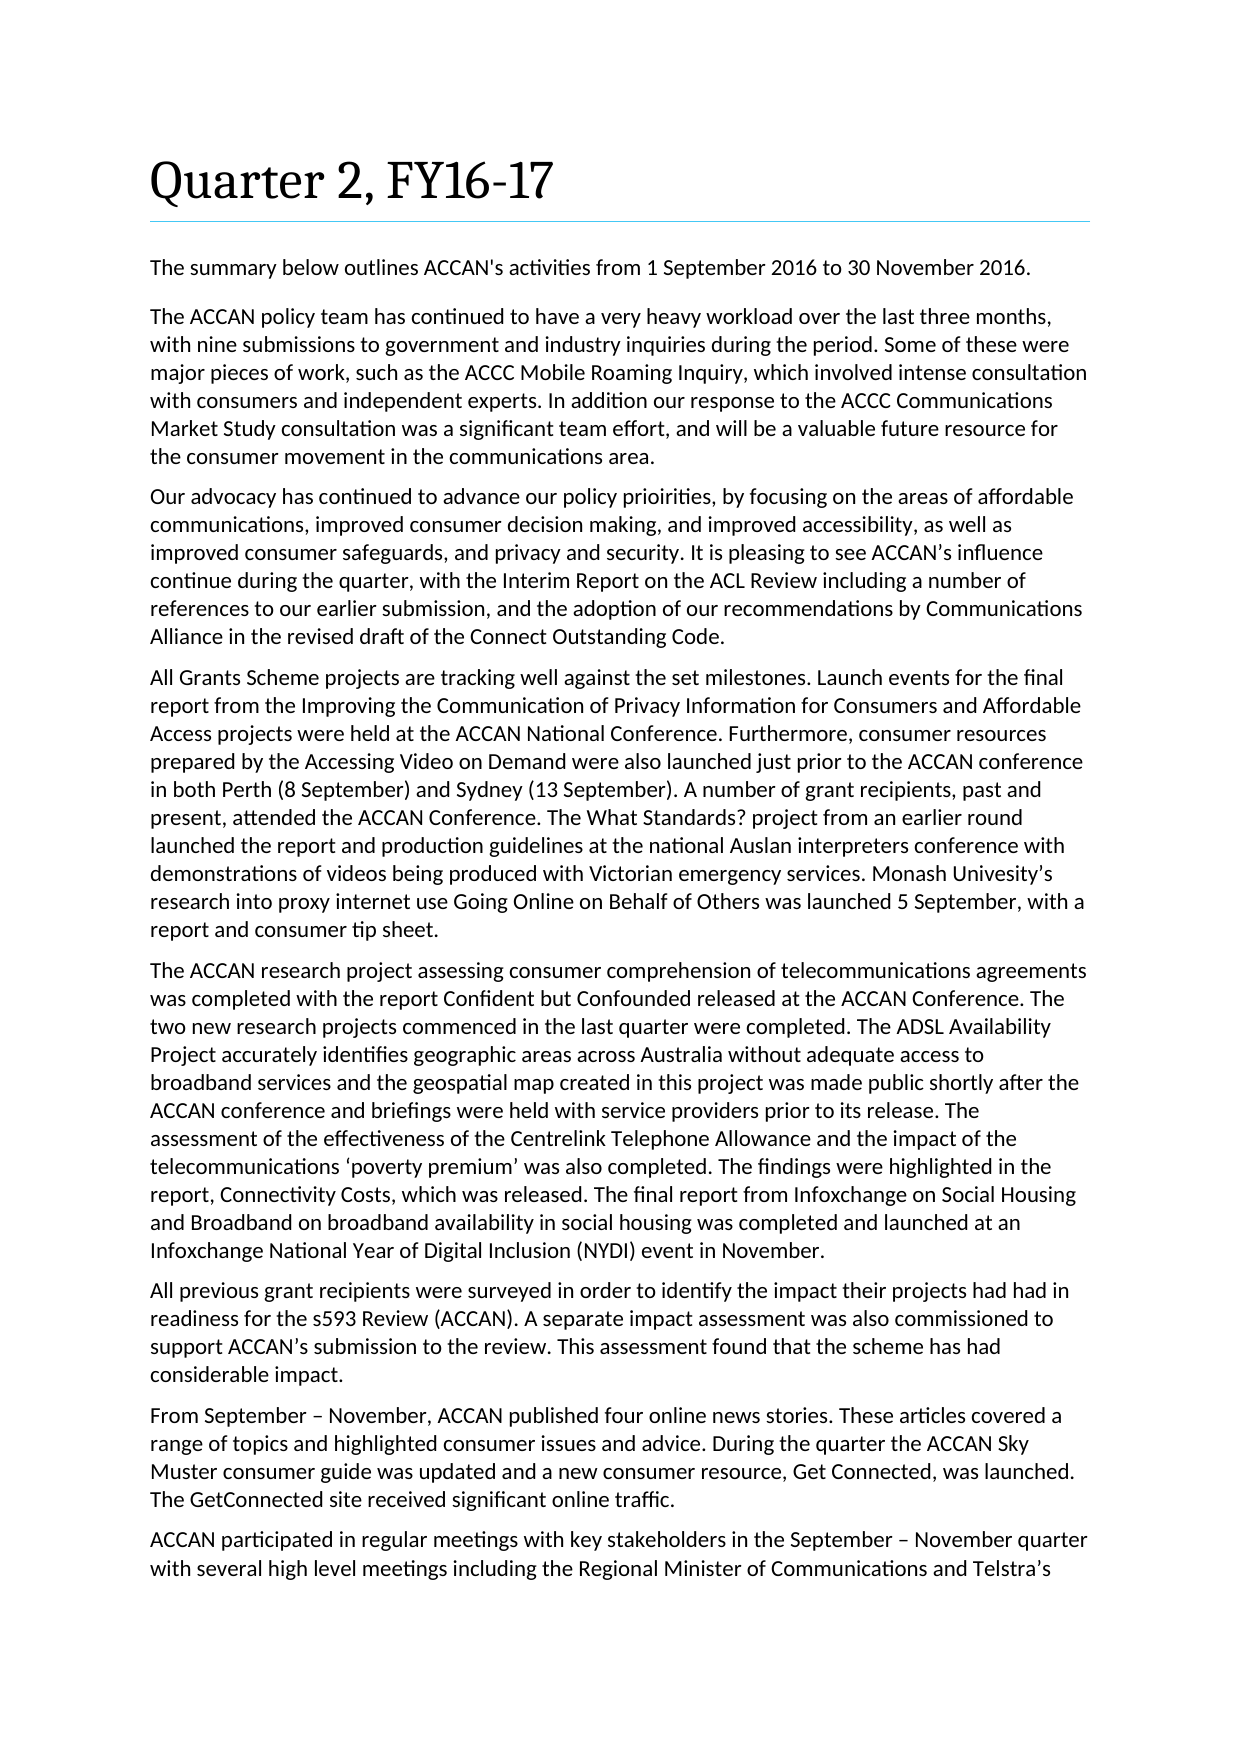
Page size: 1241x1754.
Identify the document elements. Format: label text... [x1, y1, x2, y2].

text All Grants Scheme projects are tracking well against the set milestones. Launch events for the final report from the Improving the Communication of Privacy Information for Consumers and Affordable Access projects were held at the ACCAN National Conference. Furthermore, consumer resources prepared by the Accessing Video on Demand were also launched just prior to the ACCAN conference in both Perth (8 September) and Sydney (13 September). A number of grant recipients, past and present, attended the ACCAN Conference. The What Standards? project from an earlier round launched the report and production guidelines at the national Auslan interpreters conference with demonstrations of videos being produced with Victorian emergency services. Monash Univesity’s research into proxy internet use Going Online on Behalf of Others was launched 5 September, with a report and consumer tip sheet. [150, 663, 1090, 943]
text All previous grant recipients were surveyed in order to identify the impact their projects had had in readiness for the s593 Review (ACCAN). A separate impact assessment was also commissioned to support ACCAN’s submission to the review. This assessment found that the scheme has had considerable impact. [150, 1276, 1090, 1388]
subtitle Quarter 2, FY16-17 [150, 150, 1090, 221]
text From September – November, ACCAN published four online news stories. These articles covered a range of topics and highlighted consumer issues and advice. During the quarter the ACCAN Sky Muster consumer guide was updated and a new consumer resource, Get Connected, was launched. The GetConnected site received significant online traffic. [150, 1401, 1090, 1513]
text The summary below outlines ACCAN's activities from 1 September 2016 to 30 November 2016. [150, 253, 1090, 281]
text The ACCAN policy team has continued to have a very heavy workload over the last three months, with nine submissions to government and industry inquiries during the period. Some of these were major pieces of work, such as the ACCC Mobile Roaming Inquiry, which involved intense consultation with consumers and independent experts. In addition our response to the ACCC Communications Market Study consultation was a significant team effort, and will be a valuable future resource for the consumer movement in the communications area. [150, 302, 1090, 470]
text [150, 1526, 1090, 1582]
text The ACCAN research project assessing consumer comprehension of telecommunications agreements was completed with the report Confident but Confounded released at the ACCAN Conference. The two new research projects commenced in the last quarter were completed. The ADSL Availability Project accurately identifies geographic areas across Australia without adequate access to broadband services and the geospatial map created in this project was made public shortly after the ACCAN conference and briefings were held with service providers prior to its release. The assessment of the effectiveness of the Centrelink Telephone Allowance and the impact of the telecommunications ‘poverty premium’ was also completed. The findings were highlighted in the report, Connectivity Costs, which was released. The final report from Infoxchange on Social Housing and Broadband on broadband availability in social housing was completed and launched at an Infoxchange National Year of Digital Inclusion (NYDI) event in November. [150, 956, 1090, 1264]
text Our advocacy has continued to advance our policy prioirities, by focusing on the areas of affordable communications, improved consumer decision making, and improved accessibility, as well as improved consumer safeguards, and privacy and security. It is pleasing to see ACCAN’s influence continue during the quarter, with the Interim Report on the ACL Review including a number of references to our earlier submission, and the adoption of our recommendations by Communications Alliance in the revised draft of the Connect Outstanding Code. [150, 482, 1090, 651]
